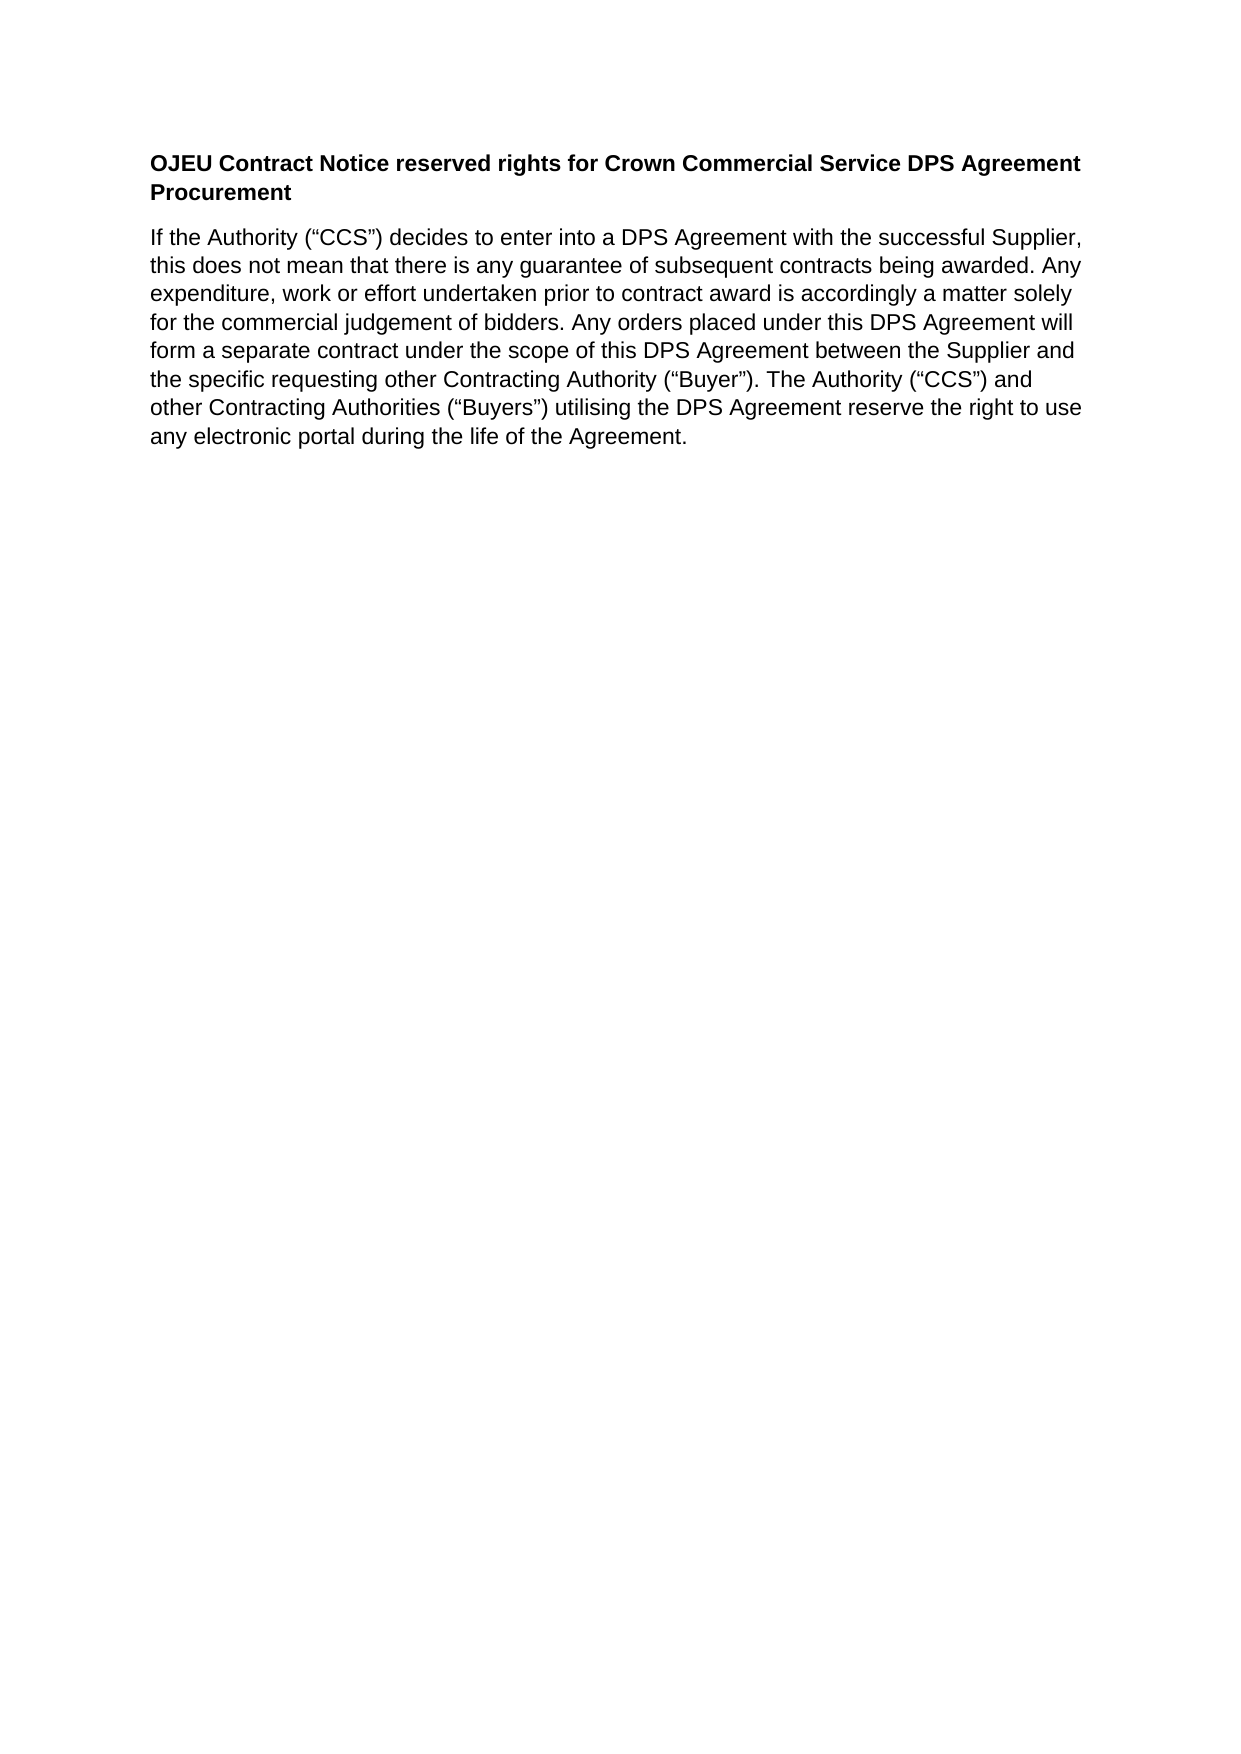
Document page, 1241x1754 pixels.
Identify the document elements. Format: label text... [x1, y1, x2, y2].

text If the Authority (“CCS”) decides to enter into a DPS Agreement with the successful Supplier, this does not mean that there is any guarantee of subsequent contracts being awarded. Any expenditure, work or effort undertaken prior to contract award is accordingly a matter solely for the commercial judgement of bidders. Any orders placed under this DPS Agreement will form a separate contract under the scope of this DPS Agreement between the Supplier and the specific requesting other Contracting Authority (“Buyer”). The Authority (“CCS”) and other Contracting Authorities (“Buyers”) utilising the DPS Agreement reserve the right to use any electronic portal during the life of the Agreement. [150, 223, 1090, 449]
text OJEU Contract Notice reserved rights for Crown Commercial Service DPS Agreement Procurement [150, 150, 1090, 205]
